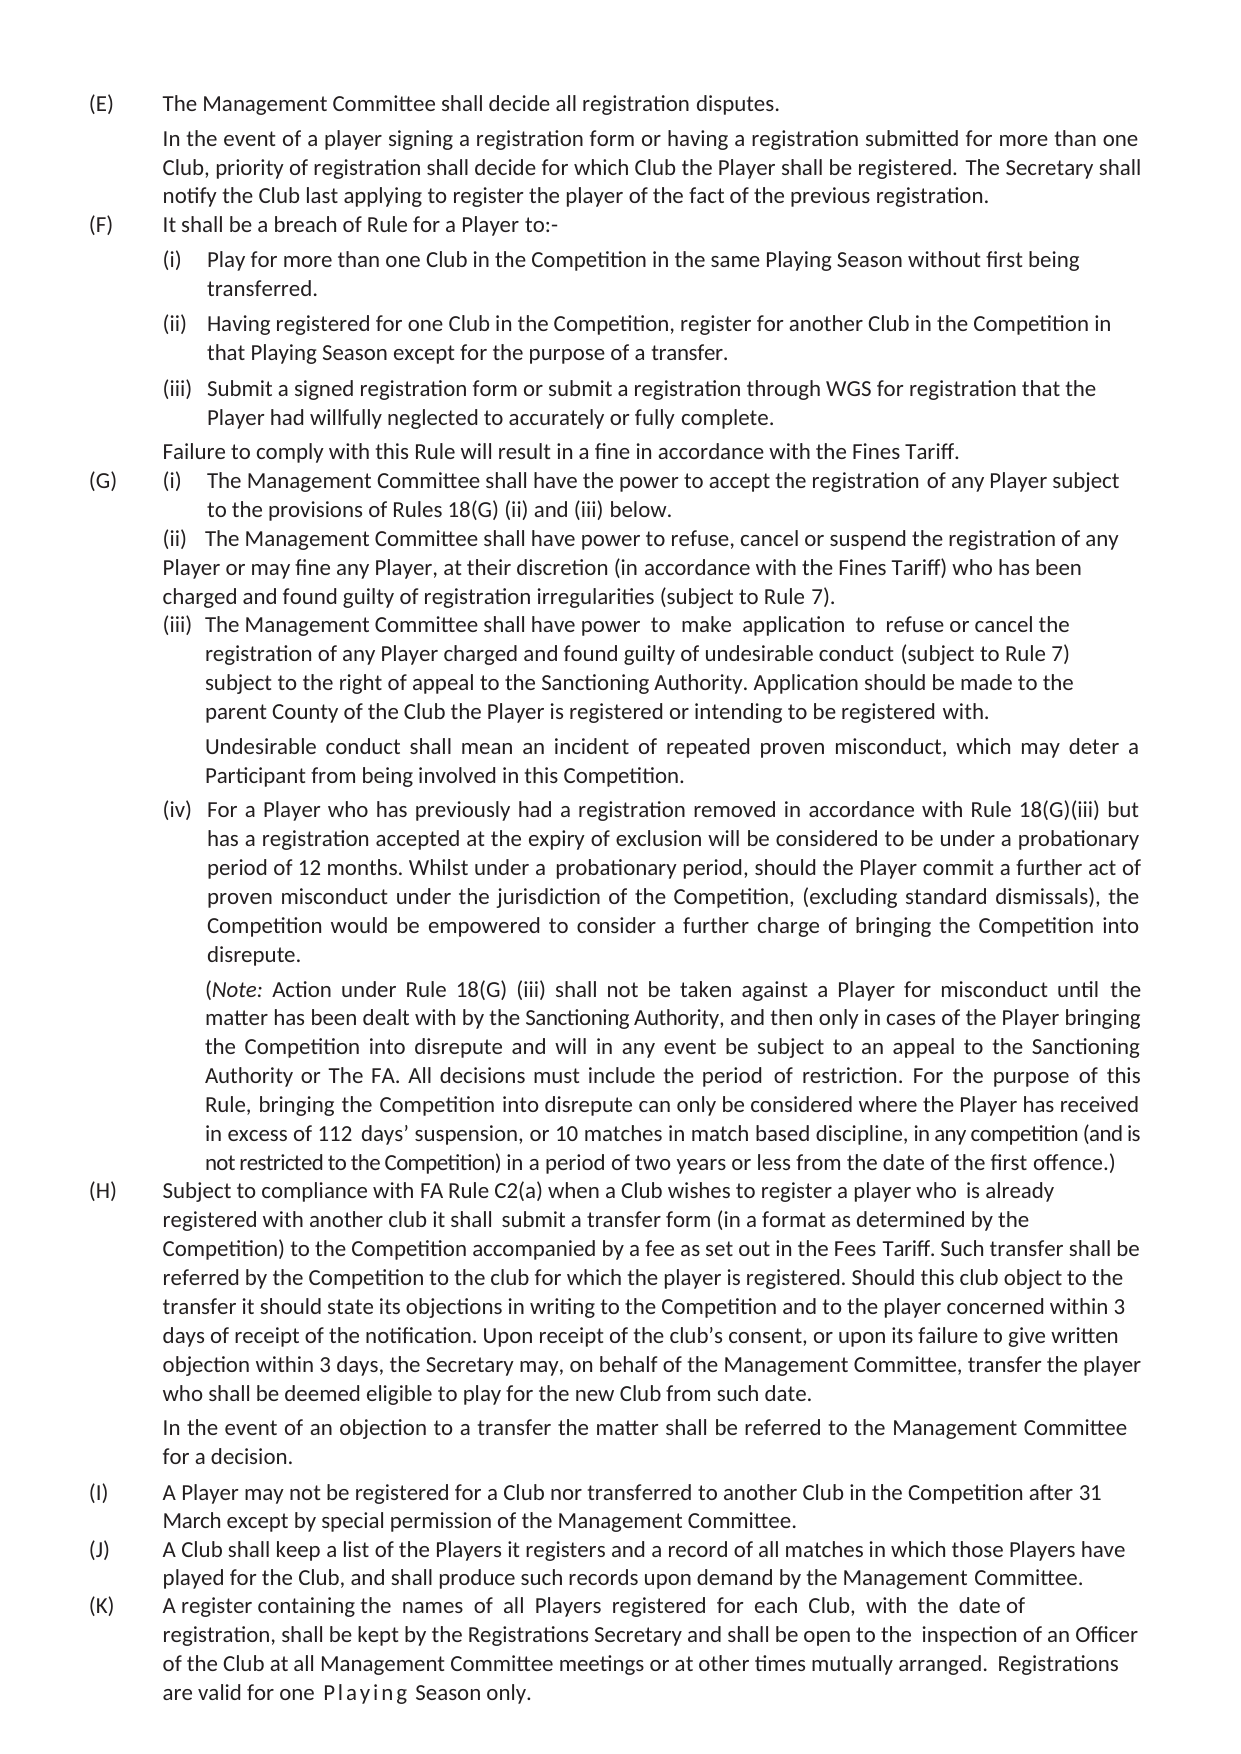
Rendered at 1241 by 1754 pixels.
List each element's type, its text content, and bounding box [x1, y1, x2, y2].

list Failure to comply with this Rule will result in a fine in accordance with the Fines Tariff. [162, 437, 1141, 466]
text (E) The Management Committee shall decide all registration disputes. [89, 89, 1141, 117]
text In the event of an objection to a transfer the matter shall be referred to the Management Committee for a decision. [162, 1413, 1130, 1470]
text (Note: Action under Rule 18(G) (iii) shall not be taken against a Player for misconduct until the matter has been dealt with by the Sanctioning Authority, and then only in cases of the Player bringing the Competition into disrepute and will in any event be subject to an appeal to the Sanctioning Authority or The FA. All decisions must include the period of restriction. For the purpose of this Rule, bringing the Competition into disrepute can only be considered where the Player has received in excess of 112 days’ suspension, or 10 matches in match based discipline, in any competition (and is not restricted to the Competition) in a period of two years or less from the date of the first offence.) [205, 975, 1141, 1176]
text (G) (i) The Management Committee shall have the power to accept the registration of any Player subject to the provisions of Rules 18(G) (ii) and (iii) below. [89, 466, 1141, 523]
text (J) A Club shall keep a list of the Players it registers and a record of all matches in which those Players have played for the Club, and shall produce such records upon demand by the Management Committee. [89, 1535, 1141, 1591]
list (iv) For a Player who has previously had a registration removed in accordance with Rule 18(G)(iii) but has a registration accepted at the expiry of exclusion will be considered to be under a probationary period of 12 months. Whilst under a probationary period, should the Player commit a further act of proven misconduct under the jurisdiction of the Competition, (excluding standard dismissals), the Competition would be empowered to consider a further charge of bringing the Competition into disrepute. [162, 796, 1141, 968]
text (I) A Player may not be registered for a Club nor transferred to another Club in the Competition after 31 March except by special permission of the Management Committee. [89, 1478, 1142, 1534]
text (iii) The Management Committee shall have power to make application to refuse or cancel the registration of any Player charged and found guilty of undesirable conduct (subject to Rule 7) subject to the right of appeal to the Sanctioning Authority. Application should be made to the parent County of the Club the Player is registered or intending to be registered with. [162, 611, 1141, 725]
text In the event of a player signing a registration form or having a registration submitted for more than one Club, priority of registration shall decide for which Club the Player shall be registered. The Secretary shall notify the Club last applying to register the player of the fact of the previous registration. [162, 124, 1141, 209]
text (iii) Submit a signed registration form or submit a registration through WGS for registration that the Player had willfully neglected to accurately or fully complete. [162, 374, 1141, 431]
text (i) Play for more than one Club in the Competition in the same Playing Season without first being transferred. [162, 245, 1141, 302]
text (H) Subject to compliance with FA Rule C2(a) when a Club wishes to register a player who is already registered with another club it shall submit a transfer form (in a format as determined by the Competition) to the Competition accompanied by a fee as set out in the Fees Tariff. Such transfer shall be referred by the Competition to the club for which the player is registered. Should this club object to the transfer it should state its objections in writing to the Competition and to the player concerned within 3 days of receipt of the notification. Upon receipt of the club’s consent, or upon its failure to give written objection within 3 days, the Secretary may, on behalf of the Management Committee, transfer the player who shall be deemed eligible to play for the new Club from such date. [89, 1177, 1142, 1407]
text (ii) Having registered for one Club in the Competition, register for another Club in the Competition in that Playing Season except for the purpose of a transfer. [162, 309, 1141, 366]
text (F) It shall be a breach of Rule for a Player to:- [89, 210, 1141, 238]
text (ii) The Management Committee shall have power to refuse, cancel or suspend the registration of any Player or may fine any Player, at their discretion (in accordance with the Fines Tariff) who has been charged and found guilty of registration irregularities (subject to Rule 7). [162, 524, 1141, 610]
text (K) A register containing the names of all Players registered for each Club, with the date of registration, shall be kept by the Registrations Secretary and shall be open to the inspection of an Officer of the Club at all Management Committee meetings or at other times mutually arranged. Registrations are valid for one Playing Season only. [89, 1591, 1142, 1706]
list Undesirable conduct shall mean an incident of repeated proven misconduct, which may deter a Participant from being involved in this Competition. [205, 732, 1141, 789]
